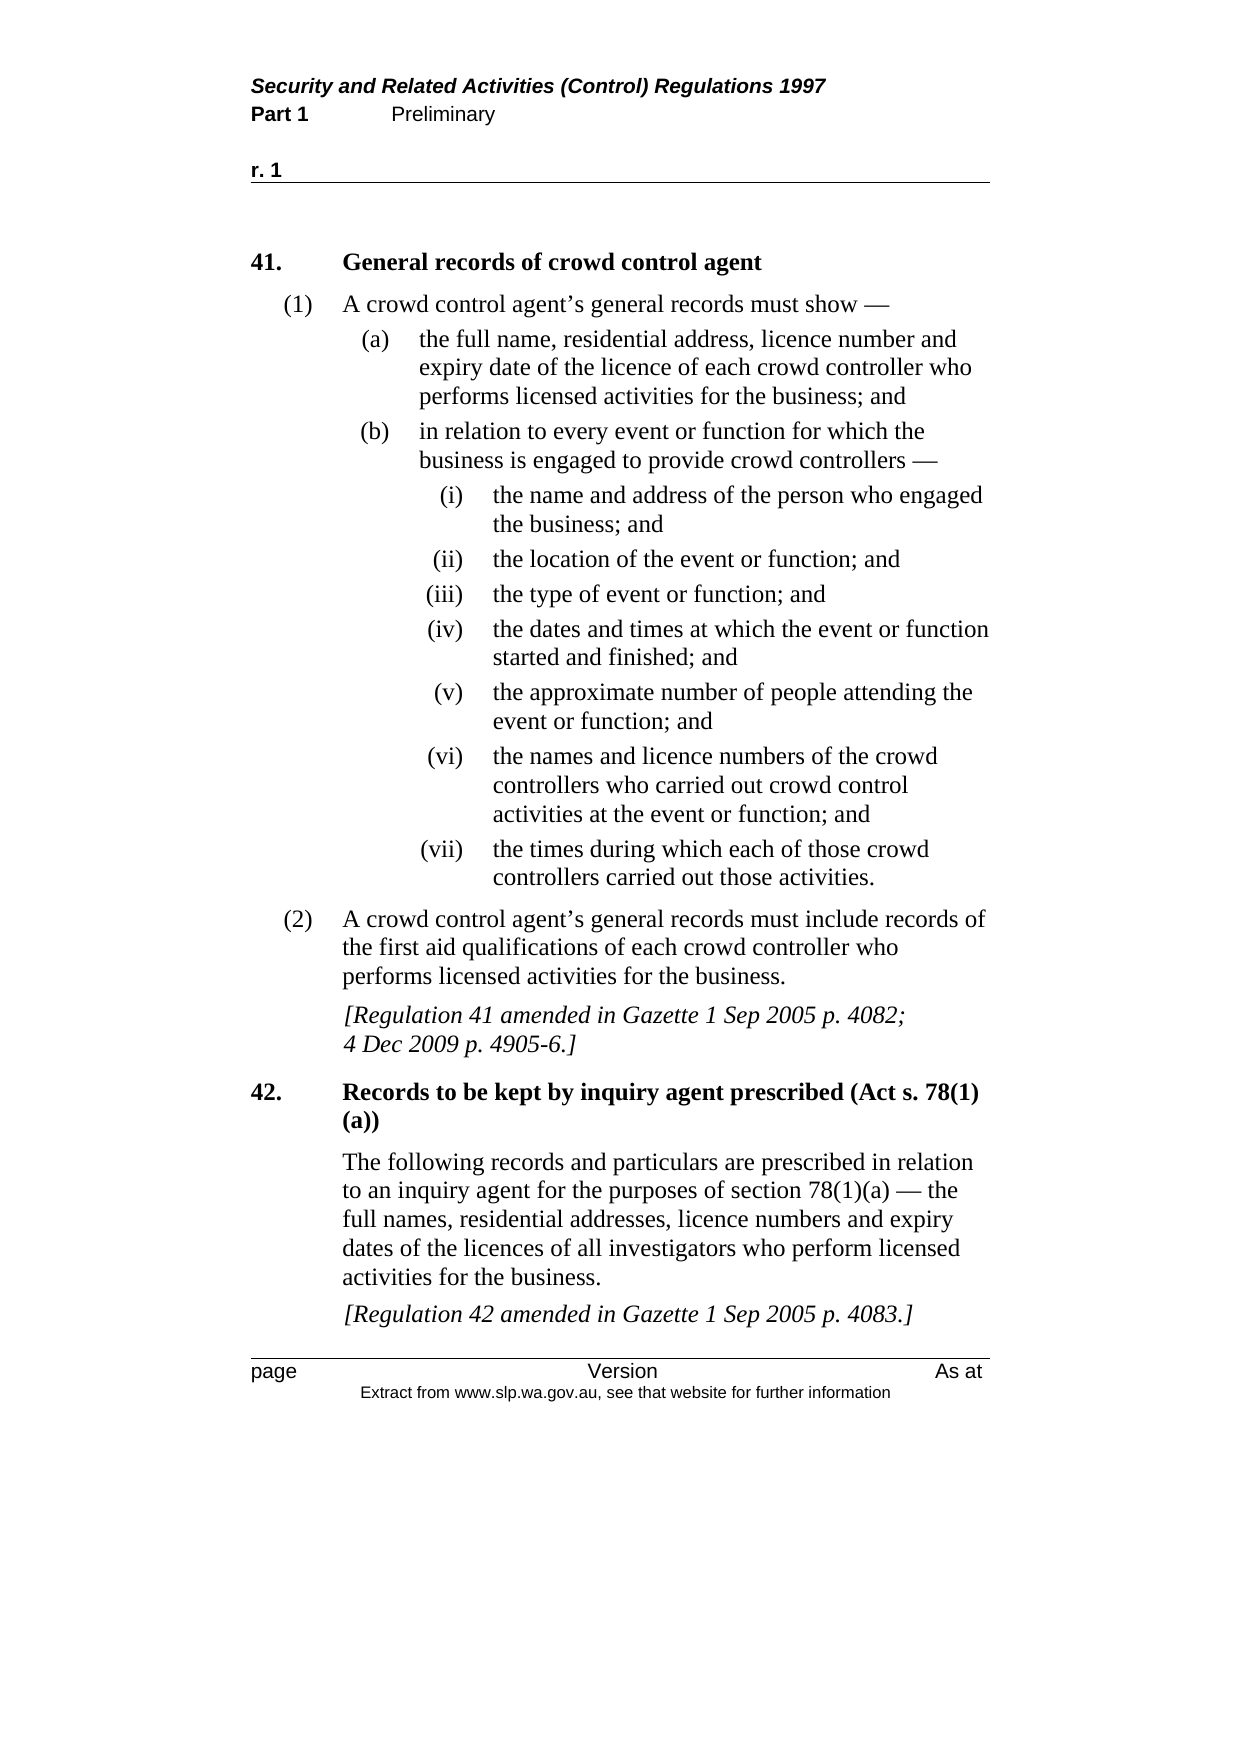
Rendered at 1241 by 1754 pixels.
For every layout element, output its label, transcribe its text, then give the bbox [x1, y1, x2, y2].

text (iii) the type of event or function; and [251, 579, 990, 607]
subtitle 41. General records of crowd control agent [251, 247, 990, 276]
text (iv) the dates and times at which the event or function started and finished; and [251, 614, 990, 671]
text The following records and particulars are prescribed in relation to an inquiry agent for the purposes of section 78(1)(a) — the full names, residential addresses, licence numbers and expiry dates of the licences of all investigators who perform licensed activities for the business. [251, 1147, 990, 1290]
text [Regulation 41 amended in Gazette 1 Sep 2005 p. 4082; 4 Dec 2009 p. 4905-6.] [251, 1000, 990, 1058]
text (ii) the location of the event or function; and [251, 544, 990, 572]
text [Regulation 42 amended in Gazette 1 Sep 2005 p. 4083.] [251, 1299, 990, 1327]
text (2) A crowd control agent’s general records must include records of the first aid qualifications of each crowd controller who performs licensed activities for the business. [251, 904, 990, 990]
text (i) the name and address of the person who engaged the business; and [251, 480, 990, 537]
text (1) A crowd control agent’s general records must show — [251, 289, 990, 317]
text (v) the approximate number of people attending the event or function; and [251, 677, 990, 735]
text (vii) the times during which each of those crowd controllers carried out those activities. [251, 834, 990, 891]
text (b) in relation to every event or function for which the business is engaged to provide crowd controllers — [251, 416, 990, 474]
text (vi) the names and licence numbers of the crowd controllers who carried out crowd control activities at the event or function; and [251, 741, 990, 827]
text (a) the full name, residential address, licence number and expiry date of the licence of each crowd controller who performs licensed activities for the business; and [251, 324, 990, 410]
subtitle 42. Records to be kept by inquiry agent prescribed (Act s. 78(1)(a)) [251, 1077, 990, 1134]
